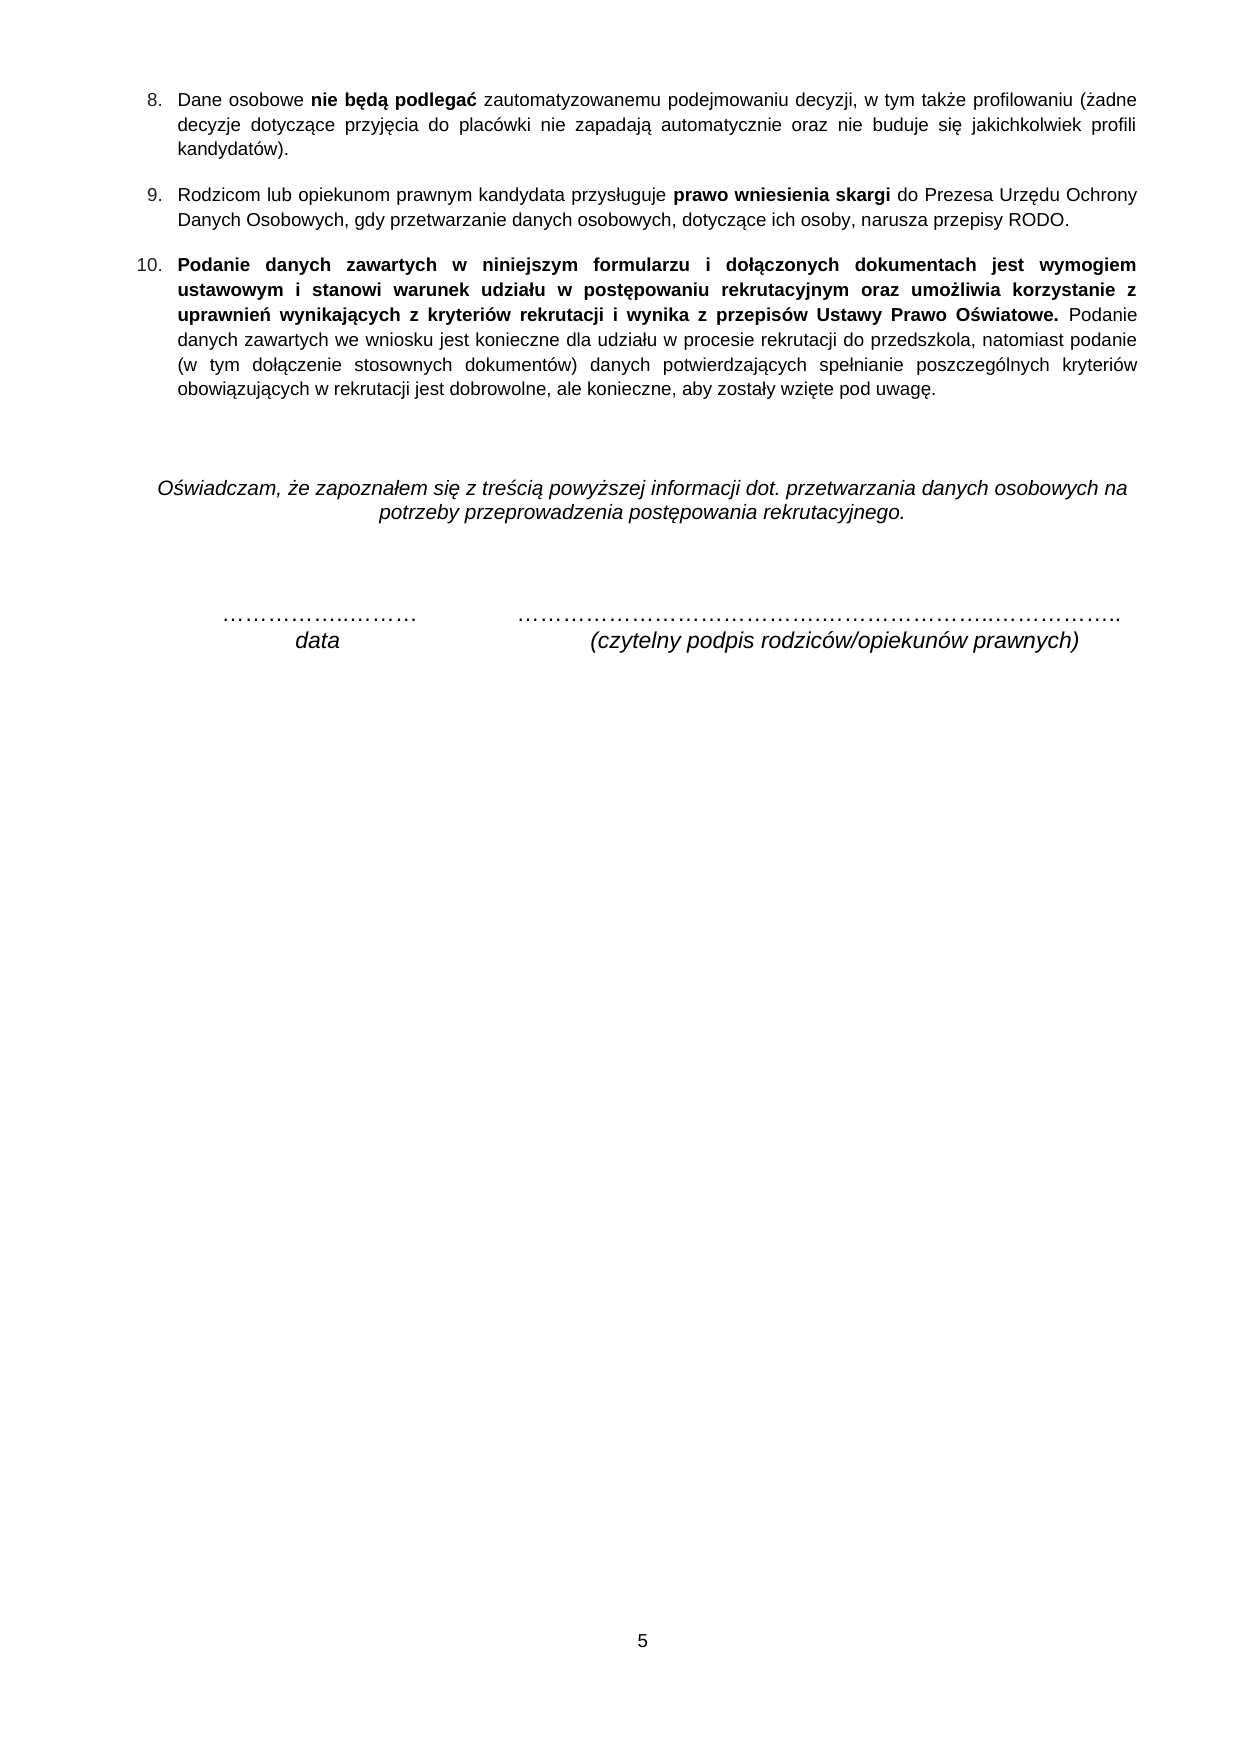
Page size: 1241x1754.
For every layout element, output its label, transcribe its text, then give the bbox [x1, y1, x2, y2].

list Rodzicom lub opiekunom prawnym kandydata przysługuje prawo wniesienia skargi do Prezesa Urzędu Ochrony Danych Osobowych, gdy przetwarzanie danych osobowych, dotyczące ich osoby, narusza przepisy RODO. [162, 184, 1137, 230]
list Podanie danych zawartych w niniejszym formularzu i dołączonych dokumentach jest wymogiem ustawowym i stanowi warunek udziału w postępowaniu rekrutacyjnym oraz umożliwia korzystanie z uprawnień wynikających z kryteriów rekrutacji i wynika z przepisów Ustawy Prawo Oświatowe. Podanie danych zawartych we wniosku jest konieczne dla udziału w procesie rekrutacji do przedszkola, natomiast podanie (w tym dołączenie stosownych dokumentów) danych potwierdzających spełnianie poszczególnych kryteriów obowiązujących w rekrutacji jest dobrowolne, ale konieczne, aby zostały wzięte pod uwagę. [162, 254, 1137, 400]
list Dane osobowe nie będą podlegać zautomatyzowanemu podejmowaniu decyzji, w tym także profilowaniu (żadne decyzje dotyczące przyjęcia do placówki nie zapadają automatycznie oraz nie buduje się jakichkolwiek profili kandydatów). [162, 89, 1137, 160]
text data (czytelny podpis rodziców/opiekunów prawnych) [148, 627, 1137, 653]
text Oświadczam, że zapoznałem się z treścią powyższej informacji dot. przetwarzania danych osobowych na potrzeby przeprowadzenia postępowania rekrutacyjnego. [148, 476, 1137, 524]
text ……………..……… ………………………………….…………………..…………….. [148, 600, 1137, 627]
